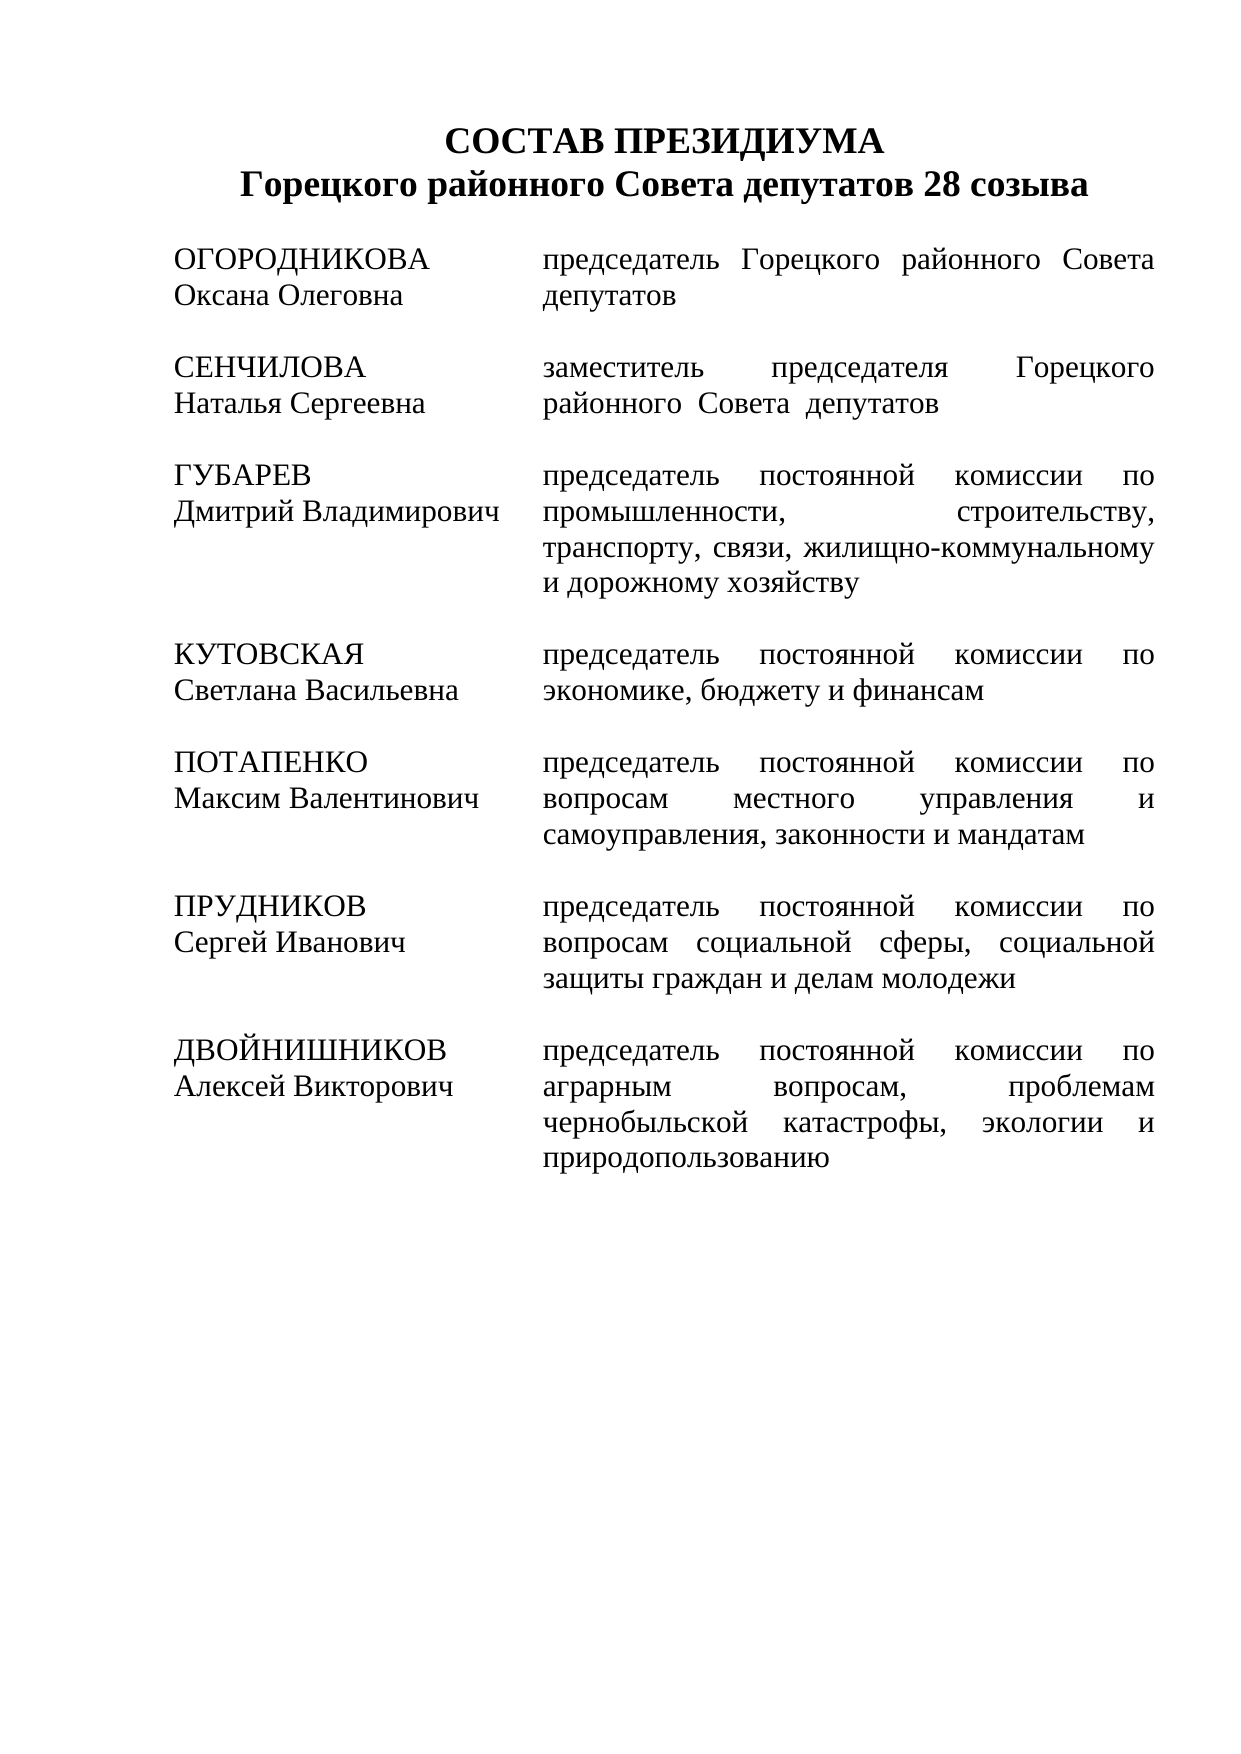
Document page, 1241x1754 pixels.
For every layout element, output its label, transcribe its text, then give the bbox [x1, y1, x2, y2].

table_cell председатель постоянной комиссии по вопросам социальной сферы, социальной защиты граждан и делам молодежи [531, 887, 1167, 1031]
table_header председатель Горецкого районного Совета депутатов [531, 240, 1167, 348]
table_cell Губарев Дмитрий Владимирович [163, 456, 531, 636]
table_cell Прудников Сергей Иванович [163, 887, 531, 1031]
text СОСТАВ ПРЕЗИДИУМА [177, 118, 1152, 161]
table_cell Двойнишников Алексей Викторович [163, 1031, 531, 1175]
table_cell заместитель председателя Горецкого районного Совета депутатов [531, 348, 1167, 456]
table_cell председатель постоянной комиссии по аграрным вопросам, проблемам чернобыльской катастрофы, экологии и природопользованию [531, 1031, 1167, 1175]
table_cell председатель постоянной комиссии по экономике, бюджету и финансам [531, 636, 1167, 743]
table_cell председатель постоянной комиссии по промышленности, строительству, транспорту, связи, жилищно-коммунальному и дорожному хозяйству [531, 456, 1167, 636]
table_header ОгородниковА Оксана Олеговна [163, 240, 531, 348]
table_cell СенчиловА Наталья Сергеевна [163, 348, 531, 456]
table_cell председатель постоянной комиссии по вопросам местного управления и самоуправления, законности и мандатам [531, 744, 1167, 887]
table_cell КутовскАЯ Светлана Васильевна [163, 636, 531, 743]
table_cell Потапенко Максим Валентинович [163, 744, 531, 887]
text Горецкого районного Совета депутатов 28 созыва [177, 161, 1152, 204]
